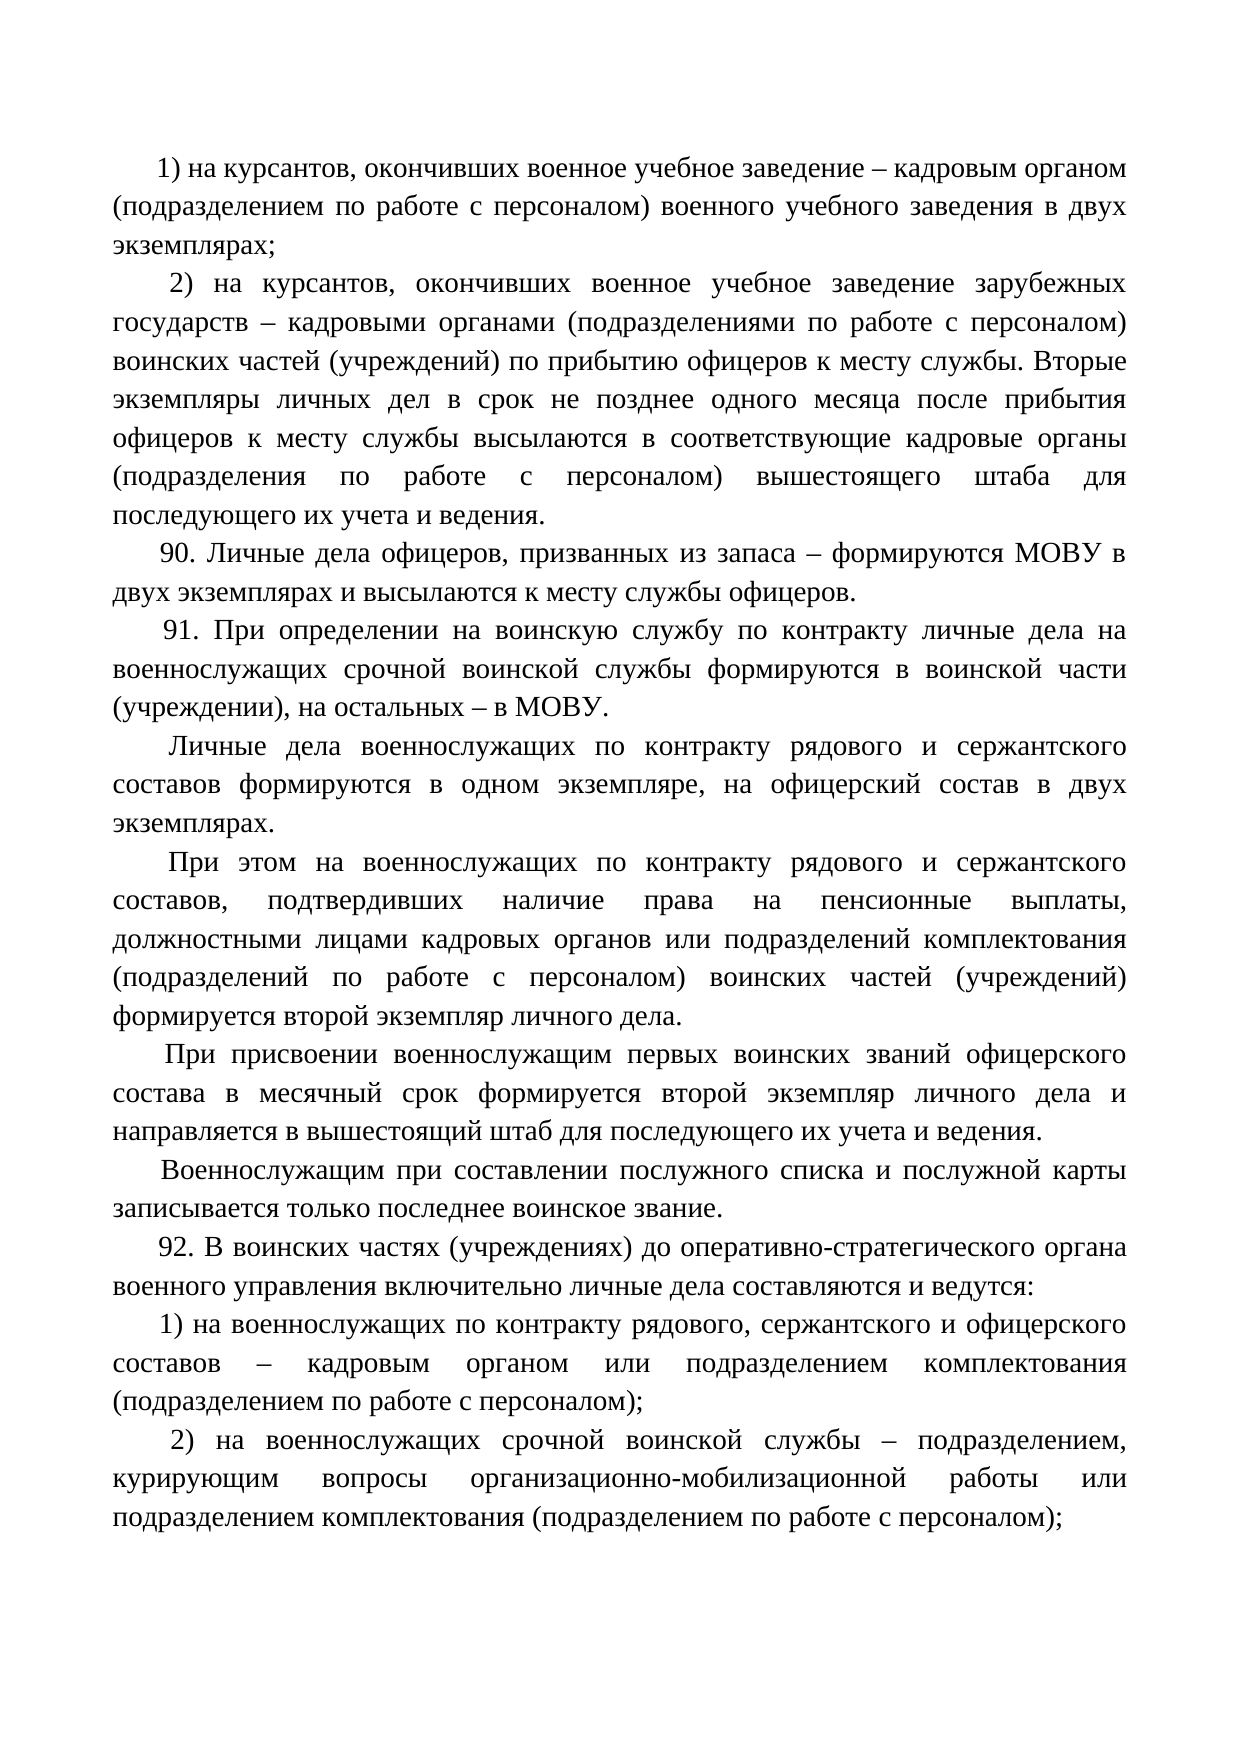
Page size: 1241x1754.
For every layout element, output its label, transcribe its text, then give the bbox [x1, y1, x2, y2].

text 91. При определении на воинскую службу по контракту личные дела на военнослужащих срочной воинской службы формируются в воинской части (учреждении), на остальных – в МОВУ. [112, 612, 1128, 723]
text 1) на курсантов, окончивших военное учебное заведение – кадровым органом (подразделением по работе с персоналом) военного учебного заведения в двух экземплярах; [112, 150, 1128, 261]
text 92. В воинских частях (учреждениях) до оперативно-стратегического органа военного управления включительно личные дела составляются и ведутся: [112, 1229, 1128, 1301]
text 2) на курсантов, окончивших военное учебное заведение зарубежных государств – кадровыми органами (подразделениями по работе с персоналом) воинских частей (учреждений) по прибытию офицеров к месту службы. Вторые экземпляры личных дел в срок не позднее одного месяца после прибытия офицеров к месту службы высылаются в соответствующие кадровые органы (подразделения по работе с персоналом) вышестоящего штаба для последующего их учета и ведения. [112, 266, 1128, 530]
text Личные дела военнослужащих по контракту рядового и сержантского составов формируются в одном экземпляре, на офицерский состав в двух экземплярах. [112, 728, 1128, 839]
text Военнослужащим при составлении послужного списка и послужной карты записывается только последнее воинское звание. [112, 1152, 1128, 1224]
text 1) на военнослужащих по контракту рядового, сержантского и офицерского составов – кадровым органом или подразделением комплектования (подразделением по работе с персоналом); [112, 1306, 1128, 1417]
text При этом на военнослужащих по контракту рядового и сержантского составов, подтвердивших наличие права на пенсионные выплаты, должностными лицами кадровых органов или подразделений комплектования (подразделений по работе с персоналом) воинских частей (учреждений) формируется второй экземпляр личного дела. [112, 844, 1128, 1031]
text 2) на военнослужащих срочной воинской службы – подразделением, курирующим вопросы организационно-мобилизационной работы или подразделением комплектования (подразделением по работе с персоналом); [112, 1422, 1128, 1532]
text 90. Личные дела офицеров, призванных из запаса – формируются МОВУ в двух экземплярах и высылаются к месту службы офицеров. [112, 535, 1128, 607]
text При присвоении военнослужащим первых воинских званий офицерского состава в месячный срок формируется второй экземпляр личного дела и направляется в вышестоящий штаб для последующего их учета и ведения. [112, 1036, 1128, 1147]
